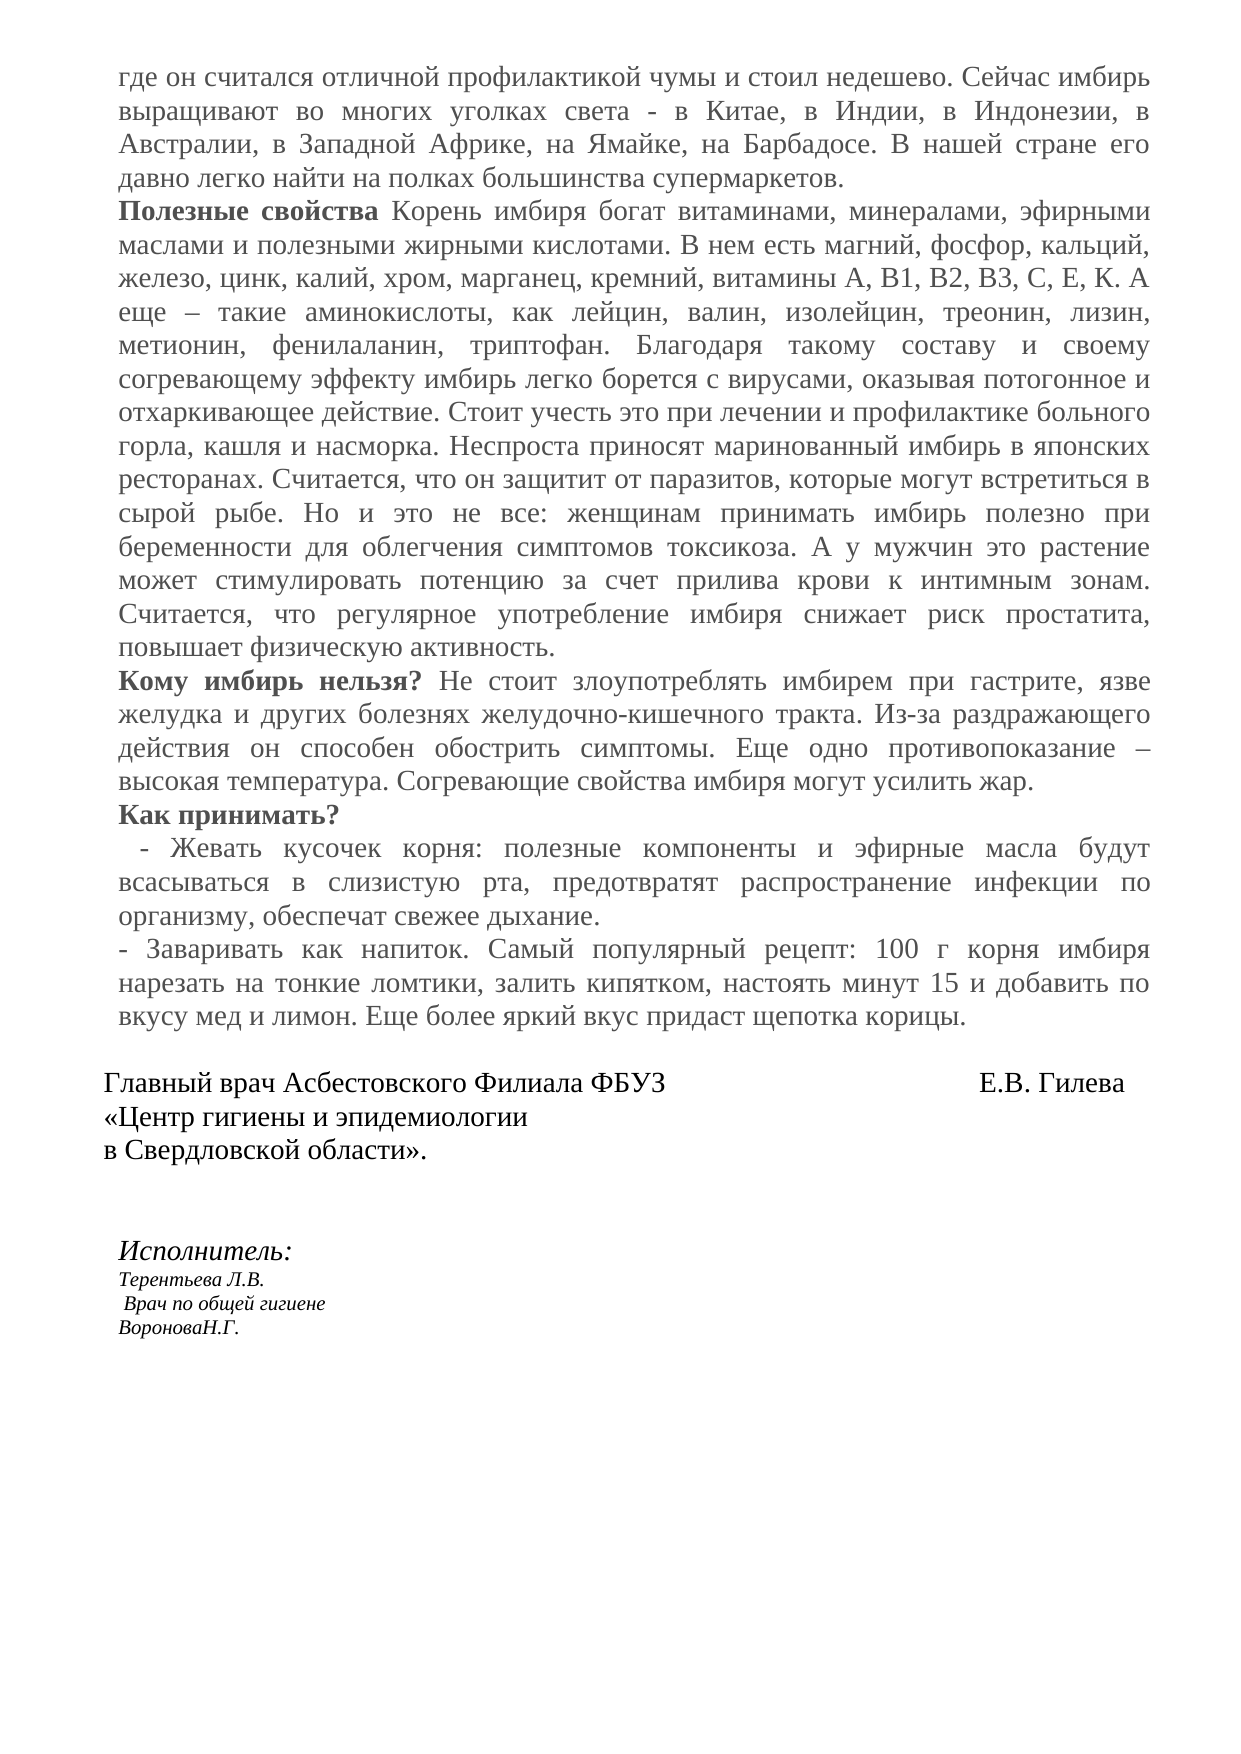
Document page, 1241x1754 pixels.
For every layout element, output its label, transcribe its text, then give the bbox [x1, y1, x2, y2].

text Полезные свойства Корень имбиря богат витаминами, минералами, эфирными маслами и полезными жирными кислотами. В нем есть магний, фосфор, кальций, железо, цинк, калий, хром, марганец, кремний, витамины А, В1, В2, В3, С, Е, К. А еще – такие аминокислоты, как лейцин, валин, изолейцин, треонин, лизин, метионин, фенилаланин, триптофан. Благодаря такому составу и своему согревающему эффекту имбирь легко борется с вирусами, оказывая потогонное и отхаркивающее действие. Стоит учесть это при лечении и профилактике больного горла, кашля и насморка. Неспроста приносят маринованный имбирь в японских ресторанах. Считается, что он защитит от паразитов, которые могут встретиться в сырой рыбе. Но и это не все: женщинам принимать имбирь полезно при беременности для облегчения симптомов токсикоза. А у мужчин это растение может стимулировать потенцию за счет прилива крови к интимным зонам. Считается, что регулярное употребление имбиря снижает риск простатита, повышает физическую активность. [118, 193, 1152, 663]
text - Жевать кусочек корня: полезные компоненты и эфирные масла будут всасываться в слизистую рта, предотвратят распространение инфекции по организму, обеспечат свежее дыхание. [118, 831, 1152, 931]
text Как принимать? [118, 797, 1152, 831]
text Кому имбирь нельзя? Не стоит злоупотреблять имбирем при гастрите, язве желудка и других болезнях желудочно-кишечного тракта. Из-за раздражающего действия он способен обострить симптомы. Еще одно противопоказание – высокая температура. Согревающие свойства имбиря могут усилить жар. [118, 663, 1152, 797]
text Врач по общей гигиене [118, 1291, 1152, 1315]
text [118, 59, 1152, 193]
text в Свердловской области». [103, 1132, 1152, 1166]
text ВороноваН.Г. [118, 1315, 1152, 1339]
text - Заваривать как напиток. Самый популярный рецепт: 100 г корня имбиря нарезать на тонкие ломтики, залить кипятком, настоять минут 15 и добавить по вкусу мед и лимон. Еще более яркий вкус придаст щепотка корицы. [118, 931, 1152, 1032]
text «Центр гигиены и эпидемиологии [103, 1099, 1152, 1132]
text Терентьева Л.В. [118, 1267, 1152, 1291]
text Исполнитель: [118, 1233, 1152, 1267]
text Главный врач Асбестовского Филиала ФБУЗ Е.В. Гилева [103, 1065, 1152, 1099]
